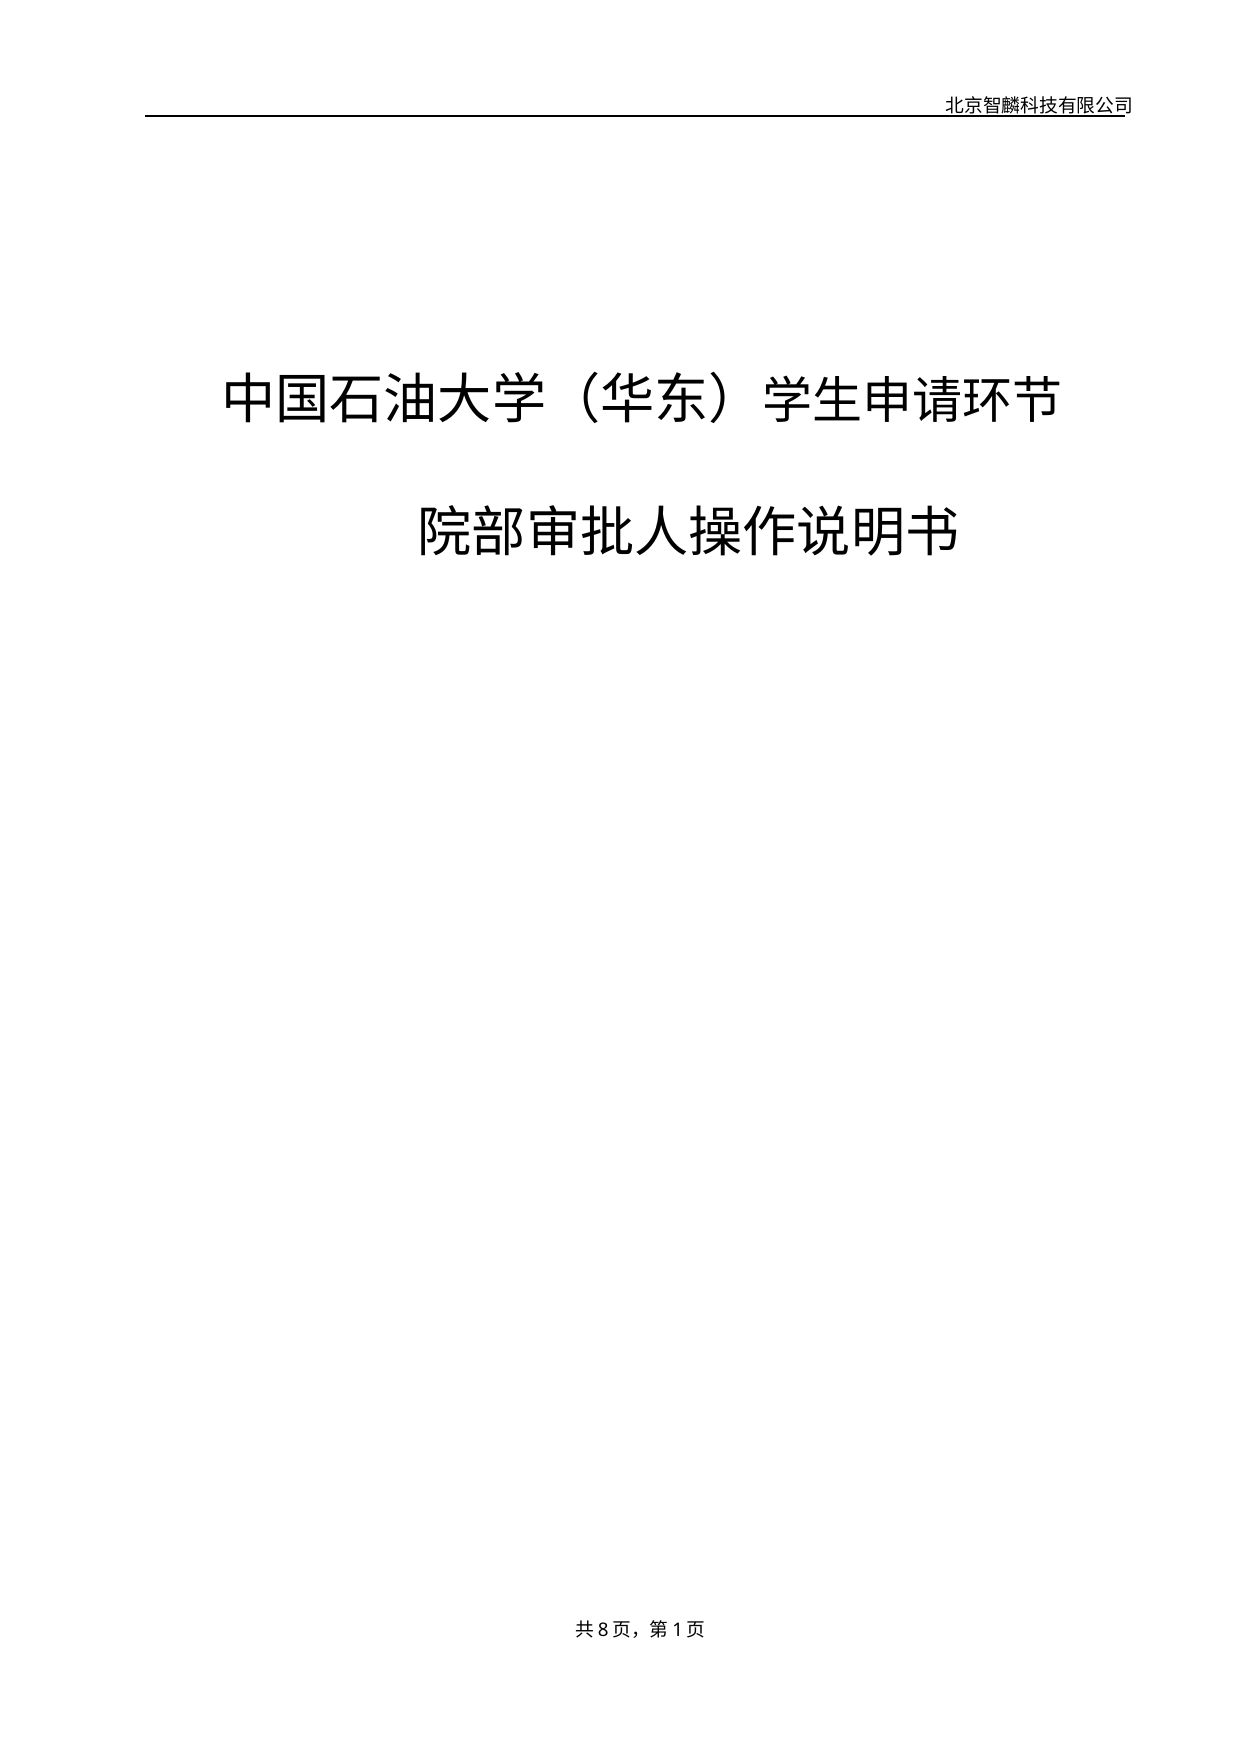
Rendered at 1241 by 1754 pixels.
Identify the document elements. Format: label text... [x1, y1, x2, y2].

text 院部审批人操作说明书 [417, 489, 1133, 567]
text 中国石油大学（华东）学生申请环节 [212, 356, 1071, 434]
